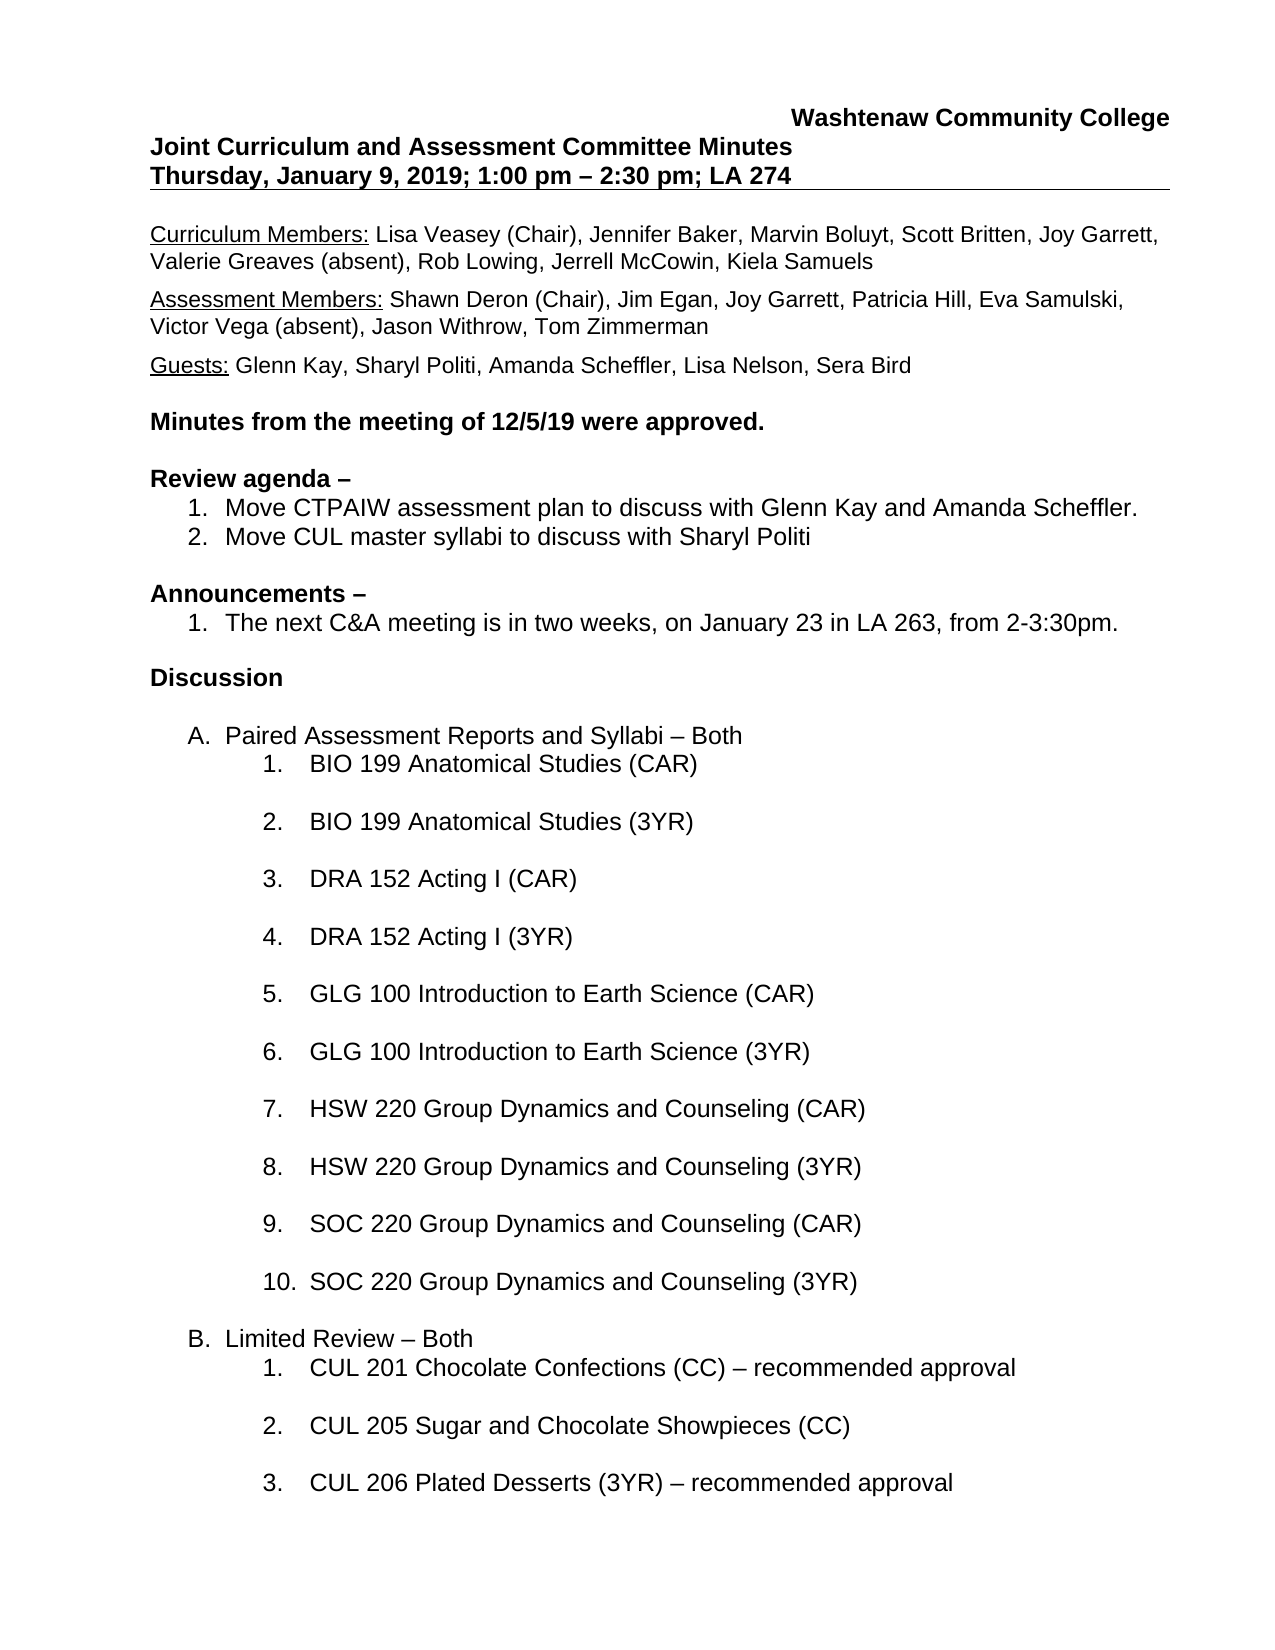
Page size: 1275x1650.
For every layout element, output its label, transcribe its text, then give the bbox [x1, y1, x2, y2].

list DRA 152 Acting I (3YR) [262, 922, 1170, 951]
text Thursday, January 9, 2019; 1:00 pm – 2:30 pm; LA 274 [150, 161, 1170, 189]
list Move CTPAIW assessment plan to discuss with Glenn Kay and Amanda Scheffler. [187, 493, 1170, 522]
subtitle Review agenda – [150, 464, 1170, 493]
subtitle Minutes from the meeting of 12/5/19 were approved. [150, 407, 1170, 436]
text Joint Curriculum and Assessment Committee Minutes [150, 132, 1170, 161]
list HSW 220 Group Dynamics and Counseling (CAR) [262, 1094, 1170, 1123]
list The next C&A meeting is in two weeks, on January 23 in LA 263, from 2-3:30pm. [187, 608, 1170, 637]
list CUL 206 Plated Desserts (3YR) – recommended approval [262, 1468, 1170, 1497]
list CUL 205 Sugar and Chocolate Showpieces (CC) [262, 1411, 1170, 1439]
text Guests: Glenn Kay, Sharyl Politi, Amanda Scheffler, Lisa Nelson, Sera Bird [150, 352, 1170, 378]
subtitle Announcements – [150, 579, 1170, 608]
text Assessment Members: Shawn Deron (Chair), Jim Egan, Joy Garrett, Patricia Hill, Eva Samulski, Victor Vega (absent), Jason Withrow, Tom Zimmerman [150, 286, 1170, 339]
list HSW 220 Group Dynamics and Counseling (3YR) [262, 1152, 1170, 1181]
list SOC 220 Group Dynamics and Counseling (3YR) [262, 1267, 1170, 1296]
list Move CUL master syllabi to discuss with Sharyl Politi [187, 522, 1170, 551]
list BIO 199 Anatomical Studies (3YR) [262, 807, 1170, 836]
text Washtenaw Community College [150, 103, 1170, 132]
list SOC 220 Group Dynamics and Counseling (CAR) [262, 1209, 1170, 1238]
text Curriculum Members: Lisa Veasey (Chair), Jennifer Baker, Marvin Boluyt, Scott Britten, Joy Garrett, Valerie Greaves (absent), Rob Lowing, Jerrell McCowin, Kiela Samuels [150, 221, 1170, 274]
list BIO 199 Anatomical Studies (CAR) [262, 749, 1170, 778]
list DRA 152 Acting I (CAR) [262, 864, 1170, 893]
list CUL 201 Chocolate Confections (CC) – recommended approval [262, 1353, 1170, 1382]
list GLG 100 Introduction to Earth Science (3YR) [262, 1037, 1170, 1066]
list Limited Review – Both [187, 1324, 1170, 1353]
subtitle Discussion [150, 663, 1170, 692]
list GLG 100 Introduction to Earth Science (CAR) [262, 979, 1170, 1008]
list Paired Assessment Reports and Syllabi – Both [187, 721, 1170, 749]
